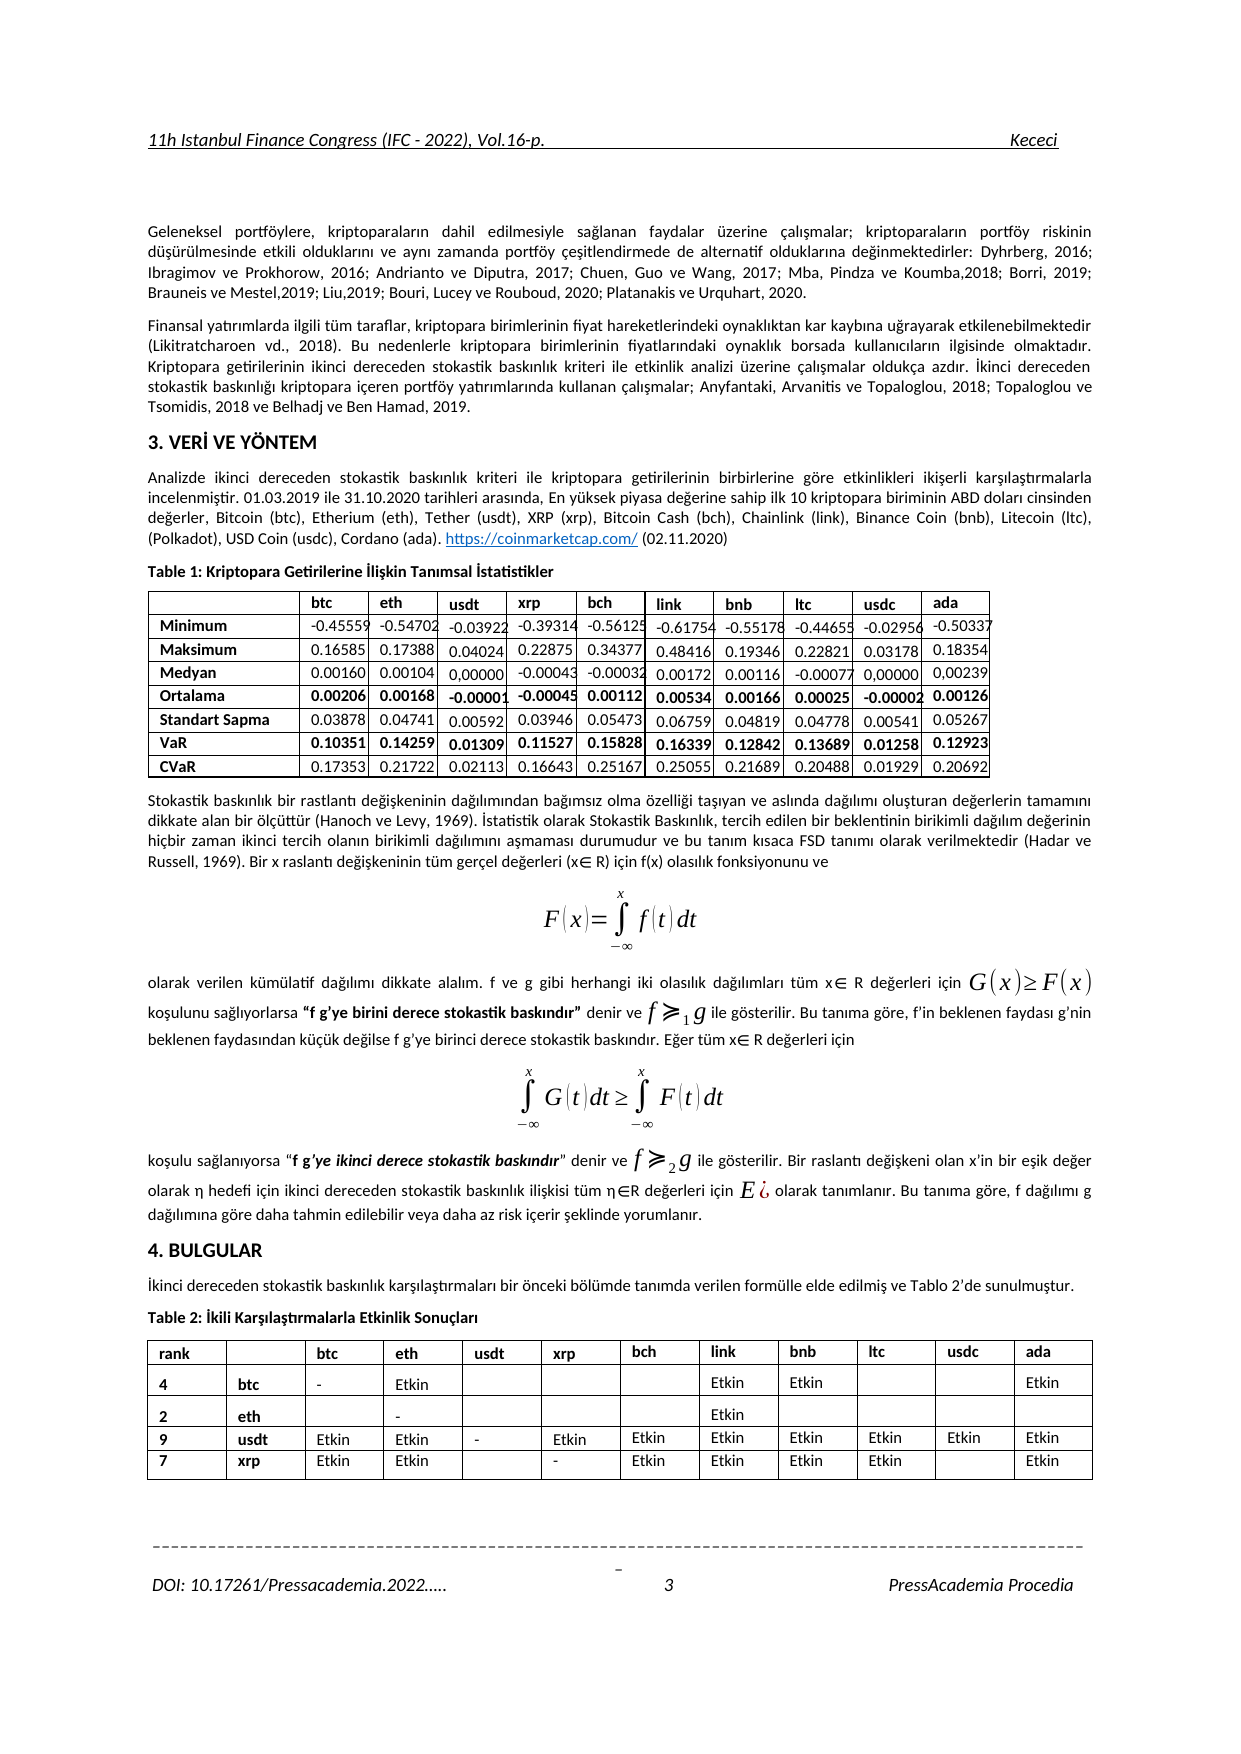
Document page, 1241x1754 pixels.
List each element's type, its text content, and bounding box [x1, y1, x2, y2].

table_cell 9 [148, 1427, 226, 1449]
table_cell [306, 1396, 383, 1426]
table_cell 0.17353 [300, 756, 368, 776]
table_cell 0.00126 [922, 686, 989, 708]
table_cell 0.20488 [784, 756, 852, 776]
table_cell 0.16643 [507, 756, 576, 776]
table_cell Ortalama [149, 686, 299, 708]
table_header ada [1015, 1341, 1092, 1364]
text Analizde ikinci dereceden stokastik baskınlık kriteri ile kriptopara getirilerinin birbirlerine göre etkinlikleri ikişerli karşılaştırmalarla incelenmiştir. 01.03.2019 ile 31.10.2020 tarihleri arasında, En yüksek piyasa değerine sahip ilk 10 kriptopara biriminin ABD doları cinsinden değerler, Bitcoin (btc), Etherium (eth), Tether (usdt), XRP (xrp), Bitcoin Cash (bch), Chainlink (link), Binance Coin (bnb), Litecoin (ltc), (Polkadot), USD Coin (usdc), Cordano (ada). https://coinmarketcap.com/ (02.11.2020) [148, 467, 1092, 548]
table_cell - [384, 1396, 462, 1426]
table_cell 0.20692 [922, 756, 989, 776]
table_header btc [300, 592, 368, 614]
table_cell 0.00206 [300, 686, 368, 708]
table_cell - [463, 1427, 541, 1449]
text Stokastik baskınlık bir rastlantı değişkeninin dağılımından bağımsız olma özelliği taşıyan ve aslında dağılımı oluşturan değerlerin tamamını dikkate alan bir ölçüttür (Hanoch ve Levy, 1969). İstatistik olarak Stokastik Baskınlık, tercih edilen bir beklentinin birikimli dağılım değerinin hiçbir zaman ikinci tercih olanın birikimli dağılımını aşmaması durumudur ve bu tanım kısaca FSD tanımı olarak verilmektedir (Hadar ve Russell, 1969). Bir x raslantı değişkeninin tüm gerçel değerleri (x∈ R) için f(x) olasılık fonksiyonunu ve [148, 790, 1092, 872]
table_header xrp [507, 592, 576, 614]
table_cell 0.01258 [853, 733, 921, 755]
table_cell 0.01929 [853, 756, 921, 776]
table_cell 4 [148, 1365, 226, 1395]
table_header ada [922, 592, 989, 614]
table_cell Etkin [700, 1451, 778, 1479]
table_cell 0.13689 [784, 733, 852, 755]
table_cell 0.00104 [369, 662, 437, 685]
table_cell -0.50337 [922, 615, 989, 638]
table_cell Etkin [858, 1427, 935, 1449]
table_header eth [369, 592, 437, 614]
table_cell Medyan [149, 662, 299, 685]
table_cell 0.04024 [438, 639, 506, 661]
table_cell 0.10351 [300, 733, 368, 755]
table_header ltc [858, 1341, 935, 1364]
table_cell -0.00077 [784, 662, 852, 685]
table_cell 0.48416 [646, 639, 713, 661]
table_cell Standart Sapma [149, 709, 299, 732]
table_cell 0.05473 [577, 709, 644, 732]
table_cell 0.04819 [714, 709, 783, 732]
table_cell CVaR [149, 756, 299, 776]
table_cell Etkin [384, 1451, 462, 1479]
table_cell 0.25167 [577, 756, 644, 776]
table_cell Etkin [621, 1451, 699, 1479]
table_cell 0.00534 [646, 686, 713, 708]
table_cell Etkin [779, 1427, 857, 1449]
table_cell Etkin [779, 1365, 857, 1395]
table_cell -0.45559 [300, 615, 368, 638]
table_cell 0.00025 [784, 686, 852, 708]
table_cell 0.17388 [369, 639, 437, 661]
table_cell eth [227, 1396, 305, 1426]
table_cell 2 [148, 1396, 226, 1426]
table_header usdc [936, 1341, 1014, 1364]
table_header link [646, 592, 713, 614]
table_cell [858, 1396, 935, 1426]
table_header usdc [853, 592, 921, 614]
table_cell 0.00166 [714, 686, 783, 708]
table_header btc [306, 1341, 383, 1364]
table_cell [463, 1396, 541, 1426]
text Table 2: İkili Karşılaştırmalarla Etkinlik Sonuçları [148, 1308, 1092, 1328]
table_cell [542, 1396, 620, 1426]
table_cell 0.34377 [577, 639, 644, 661]
table_cell -0.55178 [714, 615, 783, 638]
table_cell [936, 1396, 1014, 1426]
table_cell -0.00045 [507, 686, 576, 708]
table_cell -0.03922 [438, 615, 506, 638]
table_cell -0.02956 [853, 615, 921, 638]
table_cell 0.00112 [577, 686, 644, 708]
table_cell 0.21722 [369, 756, 437, 776]
table_cell Maksimum [149, 639, 299, 661]
table_cell [621, 1365, 699, 1395]
table_cell Etkin [621, 1427, 699, 1449]
table_header rank [148, 1341, 226, 1364]
table_cell 0.12842 [714, 733, 783, 755]
table_cell -0.00043 [507, 662, 576, 685]
table_cell -0.00001 [438, 686, 506, 708]
table_cell 7 [148, 1451, 226, 1479]
table_header [149, 592, 299, 614]
table_header bch [577, 592, 644, 614]
text 3. VERİ VE YÖNTEM [148, 429, 1092, 455]
table_header bnb [779, 1341, 857, 1364]
table_cell Etkin [542, 1427, 620, 1449]
table_cell [779, 1396, 857, 1426]
table_cell Etkin [1015, 1451, 1092, 1479]
table_cell Etkin [384, 1427, 462, 1449]
text 4. BULGULAR [148, 1237, 1092, 1262]
table_cell 0.14259 [369, 733, 437, 755]
table_cell 0.04741 [369, 709, 437, 732]
table_header usdt [438, 592, 506, 614]
table_cell 0.03178 [853, 639, 921, 661]
text İkinci dereceden stokastik baskınlık karşılaştırmaları bir önceki bölümde tanımda verilen formülle elde edilmiş ve Tablo 2’de sunulmuştur. [148, 1275, 1092, 1295]
table_cell 0.00116 [714, 662, 783, 685]
table_cell [858, 1365, 935, 1395]
table_cell Etkin [306, 1451, 383, 1479]
table_cell Etkin [858, 1451, 935, 1479]
table_cell 0.00168 [369, 686, 437, 708]
table_header usdt [463, 1341, 541, 1364]
table_cell -0.56125 [577, 615, 644, 638]
table_cell Etkin [936, 1427, 1014, 1449]
table_cell 0.00172 [646, 662, 713, 685]
table_cell 0.02113 [438, 756, 506, 776]
table_cell 0.00160 [300, 662, 368, 685]
table_header bch [621, 1341, 699, 1364]
table_cell Etkin [700, 1396, 778, 1426]
table_cell 0.00592 [438, 709, 506, 732]
table_cell 0.19346 [714, 639, 783, 661]
table_cell 0.21689 [714, 756, 783, 776]
table_cell 0.04778 [784, 709, 852, 732]
table_cell 0.22821 [784, 639, 852, 661]
table_cell 0.15828 [577, 733, 644, 755]
table_cell 0.11527 [507, 733, 576, 755]
table_header [227, 1341, 305, 1364]
table_cell 0,00000 [438, 662, 506, 685]
table_cell 0.16585 [300, 639, 368, 661]
table_cell 0.22875 [507, 639, 576, 661]
table_cell 0.01309 [438, 733, 506, 755]
table_cell 0.16339 [646, 733, 713, 755]
table_cell 0,00239 [922, 662, 989, 685]
text Geleneksel portföylere, kriptoparaların dahil edilmesiyle sağlanan faydalar üzerine çalışmalar; kriptoparaların portföy riskinin düşürülmesinde etkili olduklarını ve aynı zamanda portföy çeşitlendirmede de alternatif olduklarına değinmektedirler: Dyhrberg, 2016; Ibragimov ve Prokhorow, 2016; Andrianto ve Diputra, 2017; Chuen, Guo ve Wang, 2017; Mba, Pindza ve Koumba,2018; Borri, 2019; Brauneis ve Mestel,2019; Liu,2019; Bouri, Lucey ve Rouboud, 2020; Platanakis ve Urquhart, 2020. [148, 221, 1092, 303]
text olarak verilen kümülatif dağılımı dikkate alalım. f ve g gibi herhangi iki olasılık dağılımları tüm x∈ R değerleri için koşulunu sağlıyorlarsa “f g’ye birini derece stokastik baskındır” denir ve ile gösterilir. Bu tanıma göre, f’in beklenen faydası g’nin beklenen faydasından küçük değilse f g’ye birinci derece stokastik baskındır. Eğer tüm x∈ R değerleri için [148, 967, 1092, 1049]
table_cell [542, 1365, 620, 1395]
table_cell -0.39314 [507, 615, 576, 638]
table_cell - [306, 1365, 383, 1395]
table_header eth [384, 1341, 462, 1364]
table_cell 0.05267 [922, 709, 989, 732]
table_cell 0.12923 [922, 733, 989, 755]
table_cell Etkin [700, 1427, 778, 1449]
table_cell Minimum [149, 615, 299, 638]
table_cell -0.00002 [853, 686, 921, 708]
table_cell btc [227, 1365, 305, 1395]
table_cell 0.03878 [300, 709, 368, 732]
table_cell [463, 1365, 541, 1395]
table_cell - [542, 1451, 620, 1479]
table_cell [936, 1365, 1014, 1395]
text Finansal yatırımlarda ilgili tüm taraflar, kriptopara birimlerinin fiyat hareketlerindeki oynaklıktan kar kaybına uğrayarak etkilenebilmektedir (Likitratcharoen vd., 2018). Bu nedenlerle kriptopara birimlerinin fiyatlarındaki oynaklık borsada kullanıcıların ilgisinde olmaktadır. Kriptopara getirilerinin ikinci dereceden stokastik baskınlık kriteri ile etkinlik analizi üzerine çalışmalar oldukça azdır. İkinci dereceden stokastik baskınlığı kriptopara içeren portföy yatırımlarında kullanan çalışmalar; Anyfantaki, Arvanitis ve Topaloglou, 2018; Topaloglou ve Tsomidis, 2018 ve Belhadj ve Ben Hamad, 2019. [148, 315, 1092, 417]
text Table 1: Kriptopara Getirilerine İlişkin Tanımsal İstatistikler [148, 561, 1092, 581]
table_header ltc [784, 592, 852, 614]
table_cell 0,00000 [853, 662, 921, 685]
table_header bnb [714, 592, 783, 614]
table_cell [621, 1396, 699, 1426]
table_header link [700, 1341, 778, 1364]
table_cell -0.00032 [577, 662, 644, 685]
table_cell [463, 1451, 541, 1479]
table_header xrp [542, 1341, 620, 1364]
table_cell Etkin [1015, 1427, 1092, 1449]
table_cell 0.00541 [853, 709, 921, 732]
table_cell 0.18354 [922, 639, 989, 661]
table_cell [936, 1451, 1014, 1479]
table_cell -0.54702 [369, 615, 437, 638]
text koşulu sağlanıyorsa “f g’ye ikinci derece stokastik baskındır” denir ve ile gösterilir. Bir raslantı değişkeni olan x’in bir eşik değer olarak η hedefi için ikinci dereceden stokastik baskınlık ilişkisi tüm η∈R değerleri için olarak tanımlanır. Bu tanıma göre, f dağılımı g dağılımına göre daha tahmin edilebilir veya daha az risk içerir şeklinde yorumlanır. [148, 1145, 1092, 1224]
table_cell -0.44655 [784, 615, 852, 638]
table_cell 0.03946 [507, 709, 576, 732]
table_cell xrp [227, 1451, 305, 1479]
table_cell Etkin [384, 1365, 462, 1395]
table_cell Etkin [779, 1451, 857, 1479]
table_cell [1015, 1396, 1092, 1426]
table_cell Etkin [1015, 1365, 1092, 1395]
table_cell Etkin [306, 1427, 383, 1449]
table_cell usdt [227, 1427, 305, 1449]
table_cell 0.25055 [646, 756, 713, 776]
table_cell 0.06759 [646, 709, 713, 732]
table_cell Etkin [700, 1365, 778, 1395]
table_cell -0.61754 [646, 615, 713, 638]
table_cell VaR [149, 733, 299, 755]
